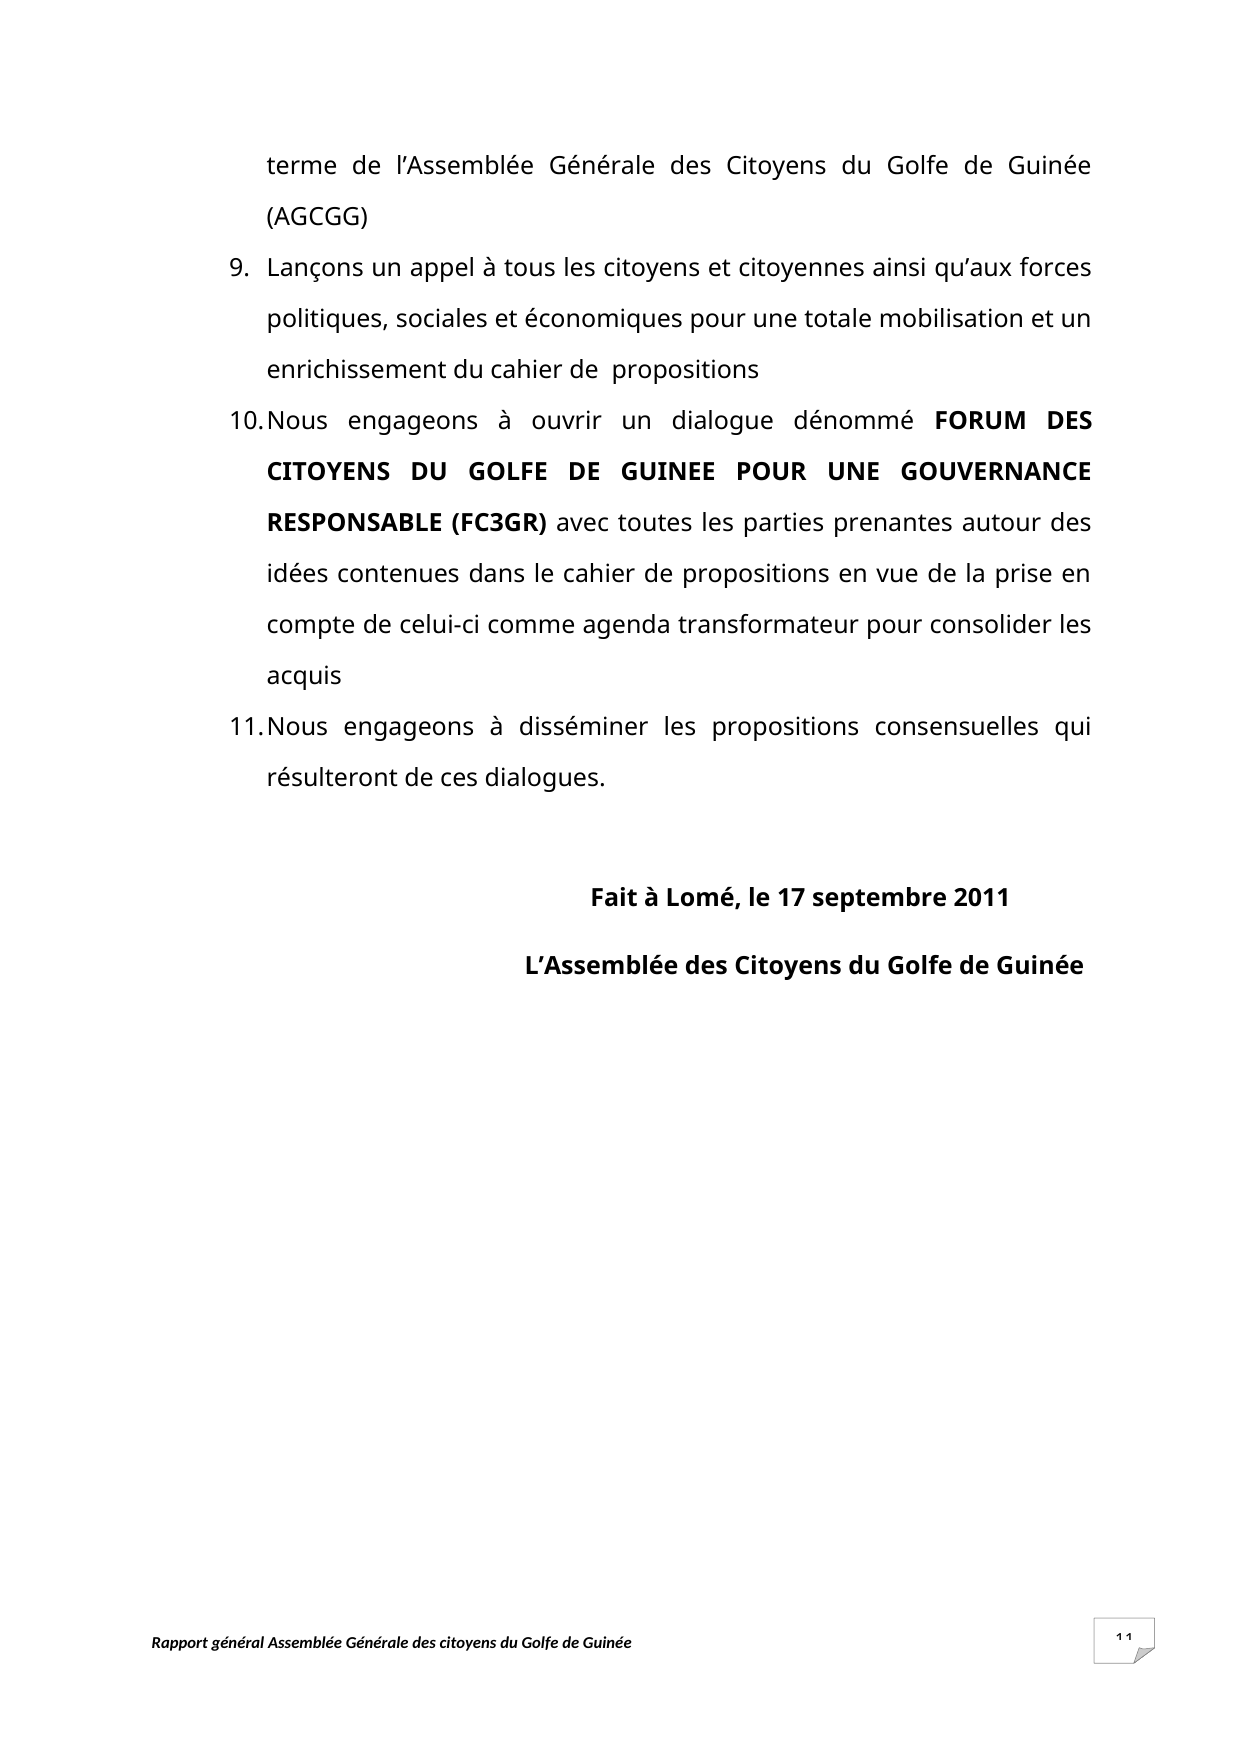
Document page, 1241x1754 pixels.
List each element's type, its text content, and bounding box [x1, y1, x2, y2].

list Nous engageons à ouvrir un dialogue dénommé FORUM DES CITOYENS DU GOLFE DE GUINEE POUR UNE GOUVERNANCE RESPONSABLE (FC3GR) avec toutes les parties prenantes autour des idées contenues dans le cahier de propositions en vue de la prise en compte de celui-ci comme agenda transformateur pour consolider les acquis [229, 403, 1093, 692]
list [229, 148, 1093, 233]
list Nous engageons à disséminer les propositions consensuelles qui résulteront de ces dialogues. [229, 709, 1093, 794]
list Lançons un appel à tous les citoyens et citoyennes ainsi qu’aux forces politiques, sociales et économiques pour une totale mobilisation et un enrichissement du cahier de propositions [229, 250, 1093, 386]
text Fait à Lomé, le 17 septembre 2011 [516, 879, 1093, 913]
text L’Assemblée des Citoyens du Golfe de Guinée [516, 947, 1093, 981]
